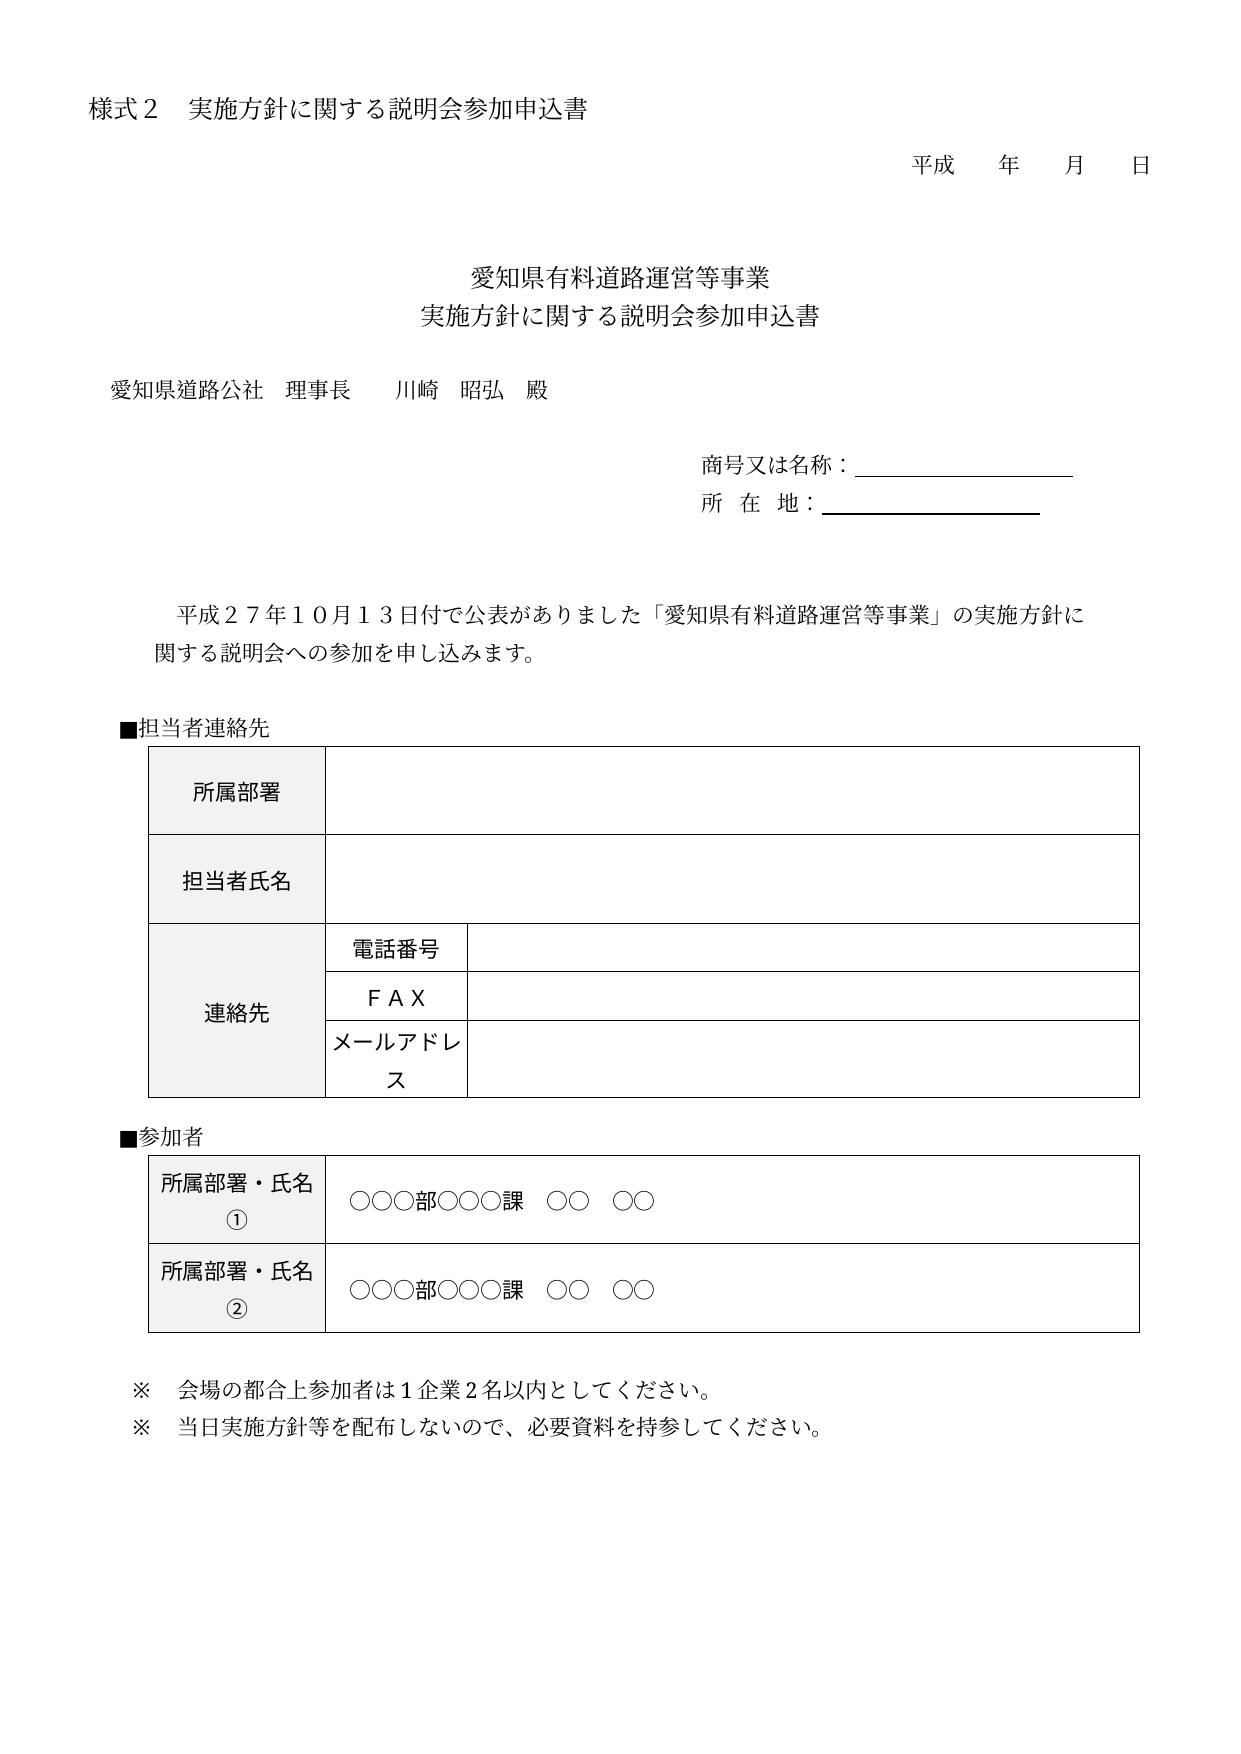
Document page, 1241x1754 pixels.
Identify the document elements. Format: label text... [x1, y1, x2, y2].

table_header 所属部署 [149, 747, 325, 834]
table_cell [468, 924, 1139, 971]
table_cell [468, 1021, 1139, 1097]
text 商号又は名称： [603, 446, 1152, 483]
text ■参加者 [118, 1117, 1152, 1154]
text 愛知県道路公社 理事長 川崎 昭弘 殿 [89, 371, 1152, 408]
subtitle 様式２ 実施方針に関する説明会参加申込書 [89, 89, 1152, 127]
text 実施方針に関する説明会参加申込書 [89, 296, 1152, 333]
text 平成 年 月 日 [89, 146, 1152, 183]
table_cell [326, 835, 1139, 923]
table_header ○○○部○○○課 ○○ ○○ [326, 1156, 1139, 1243]
table_header [326, 747, 1139, 834]
table_cell メールアドレス [326, 1021, 467, 1097]
list 当日実施方針等を配布しないので、必要資料を持参してください。 [132, 1408, 1093, 1445]
text 愛知県有料道路運営等事業 [89, 258, 1152, 296]
table_header 所属部署・氏名① [149, 1156, 325, 1243]
table_cell 電話番号 [326, 924, 467, 971]
table_cell ○○○部○○○課 ○○ ○○ [326, 1244, 1139, 1332]
table_cell 連絡先 [149, 924, 325, 1097]
table_cell ＦＡＸ [326, 972, 467, 1020]
text 平成２７年１０月１３日付で公表がありました「愛知県有料道路運営等事業」の実施方針に関する説明会への参加を申し込みます。 [154, 596, 1086, 671]
table_cell [468, 972, 1139, 1020]
text 所在地： [603, 483, 1152, 521]
list 会場の都合上参加者は1企業2名以内としてください。 [132, 1370, 1093, 1408]
table_cell 担当者氏名 [149, 835, 325, 923]
text ■担当者連絡先 [118, 708, 1152, 746]
table_cell 所属部署・氏名② [149, 1244, 325, 1332]
